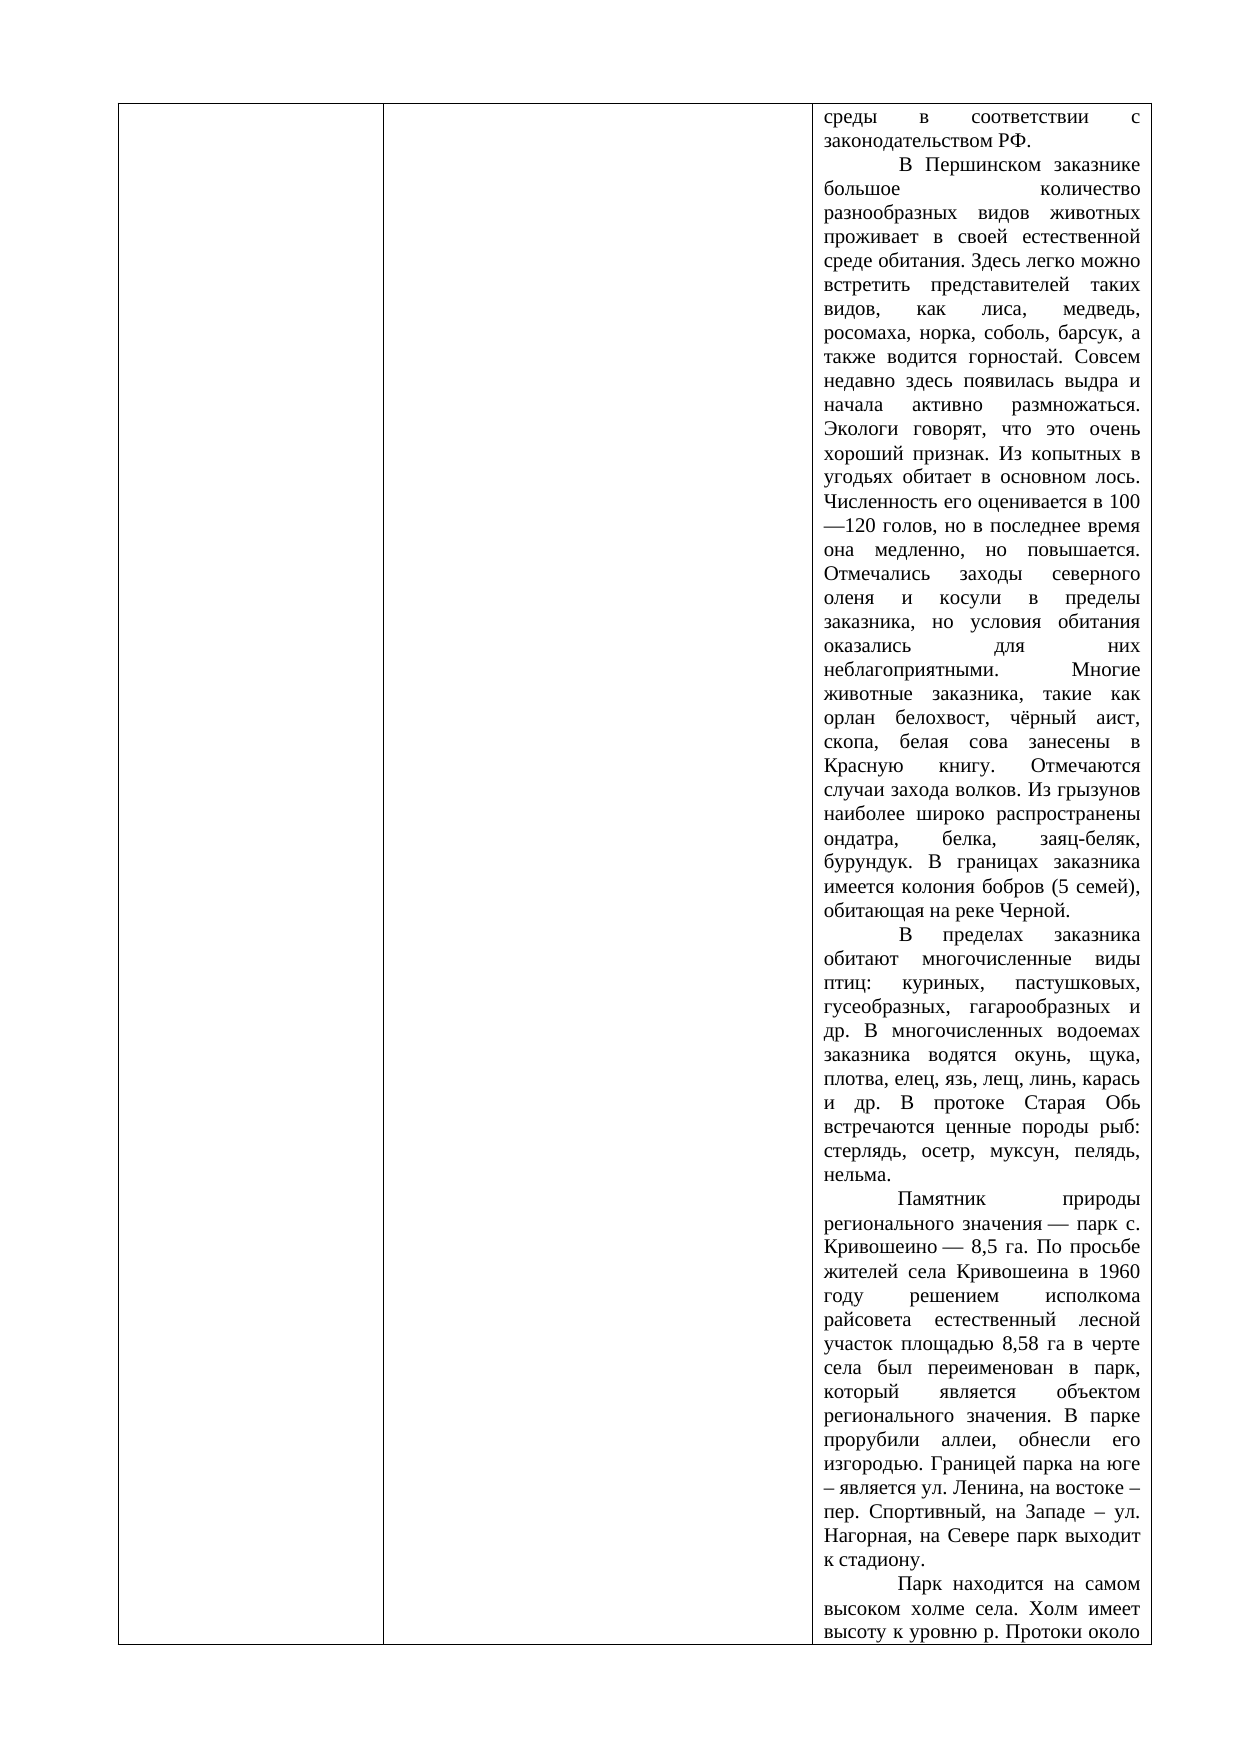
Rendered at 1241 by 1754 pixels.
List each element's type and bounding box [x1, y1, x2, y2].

table_cell [384, 104, 812, 1643]
table_cell [119, 104, 383, 1643]
table_cell [813, 104, 1151, 1643]
